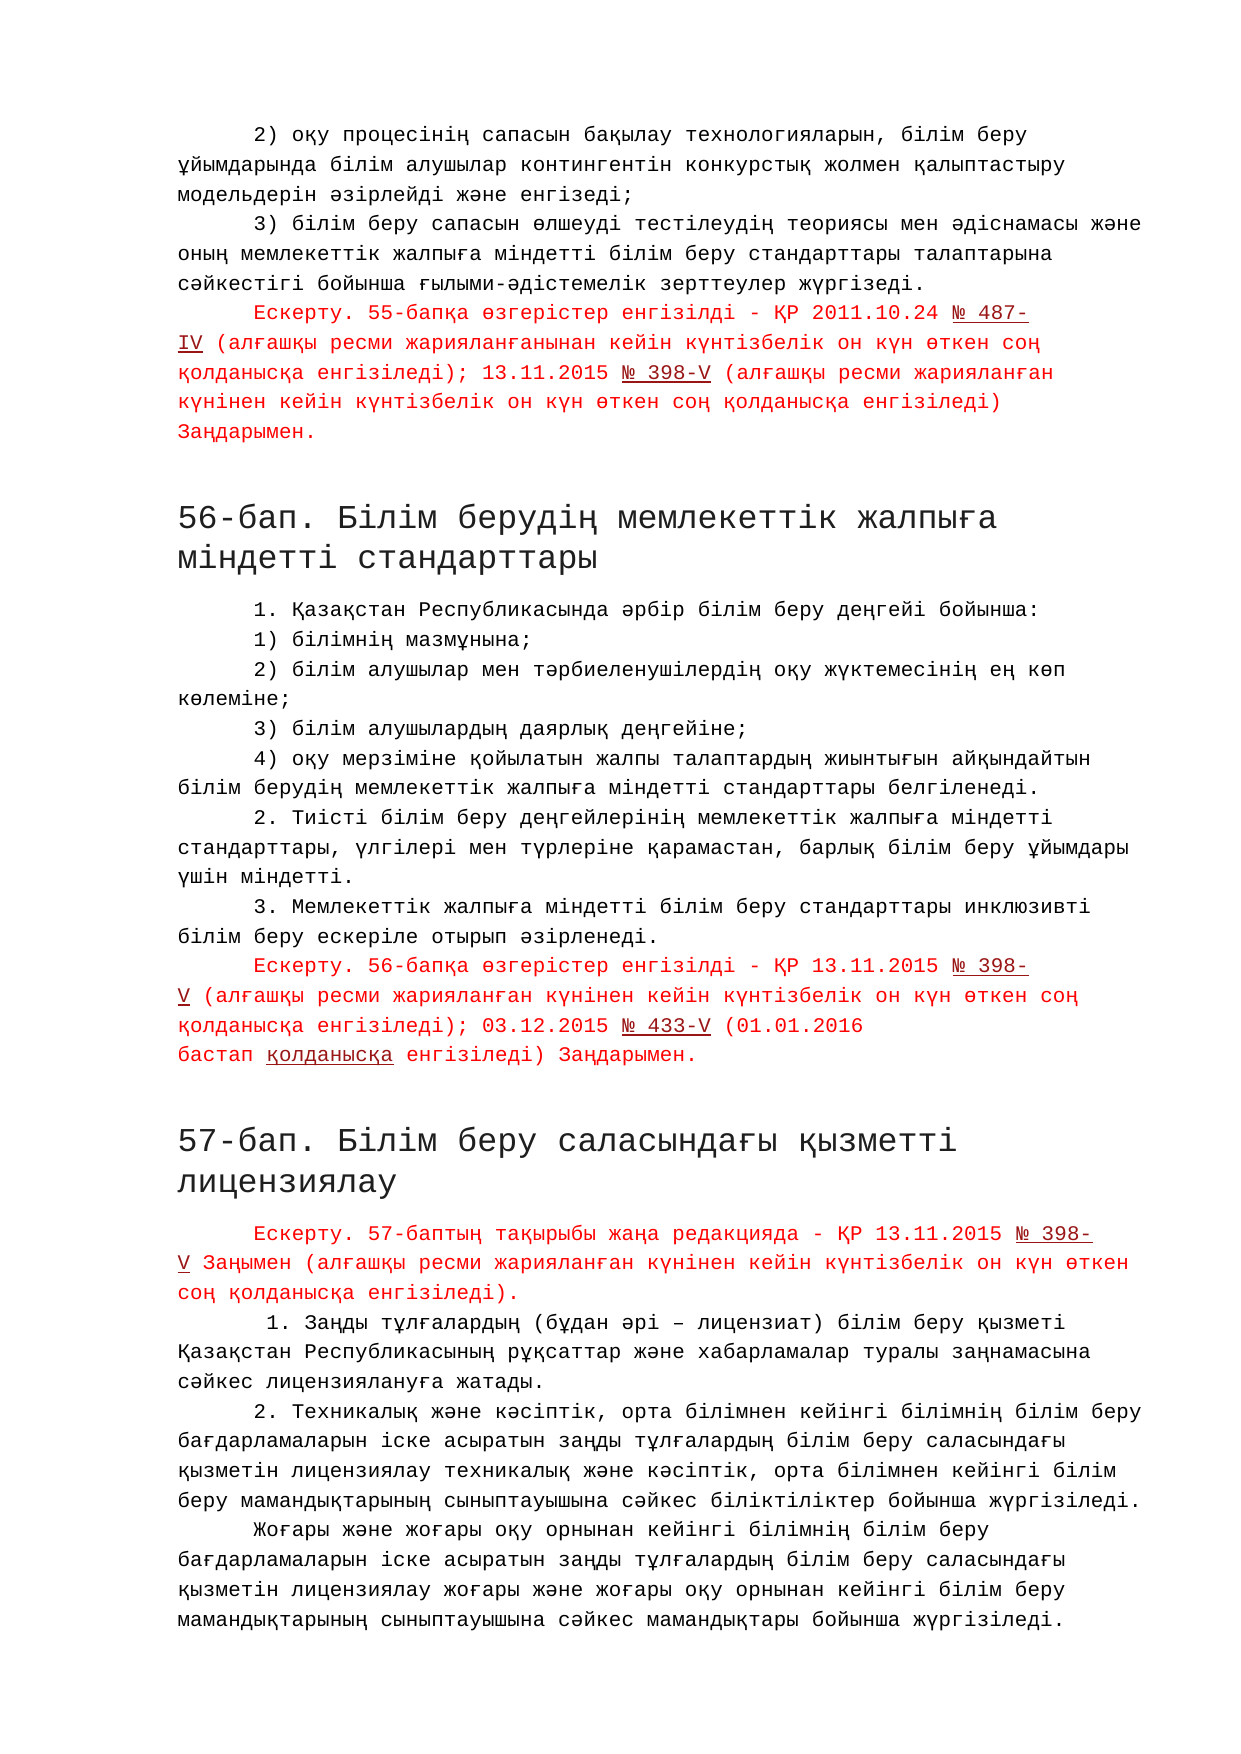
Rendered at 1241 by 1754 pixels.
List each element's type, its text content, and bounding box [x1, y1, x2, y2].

text 56-бап. Білім берудің мемлекеттік жалпыға міндетті стандарттары [177, 498, 1152, 579]
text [177, 118, 1152, 474]
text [177, 1217, 1152, 1632]
text 1. Қазақстан Республикасында әрбір білім беру деңгейі бойынша: 1) білімнің мазмұнына; 2) білім алушылар мен тәрбиеленушілердің оқу жүктемесінің ең көп көлеміне; 3) білім алушылардың даярлық деңгейіне; 4) оқу мерзіміне қойылатын жалпы талаптардың жиынтығын айқындайтын білім берудің мемлекеттік жалпыға міндетті стандарттары белгіленеді. 2. Тиісті білім беру деңгейлерінің мемлекеттік жалпыға міндетті стандарттары, үлгілері мен түрлеріне қарамастан, барлық білім беру ұйымдары үшін міндетті. 3. Мемлекеттік жалпыға міндетті білім беру стандарттары инклюзивті білім беру ескеріле отырып әзірленеді. Ескерту. 56-бапқа өзгерістер енгізілді - ҚР 13.11.2015 № 398-V (алғашқы ресми жарияланған күнінен кейін күнтізбелік он күн өткен соң қолданысқа енгізіледі); 03.12.2015 № 433-V (01.01.2016 бастап қолданысқа енгізіледі) Заңдарымен. [177, 593, 1152, 1098]
text 57-бап. Білім беру саласындағы қызметті лицензиялау [177, 1121, 1152, 1202]
